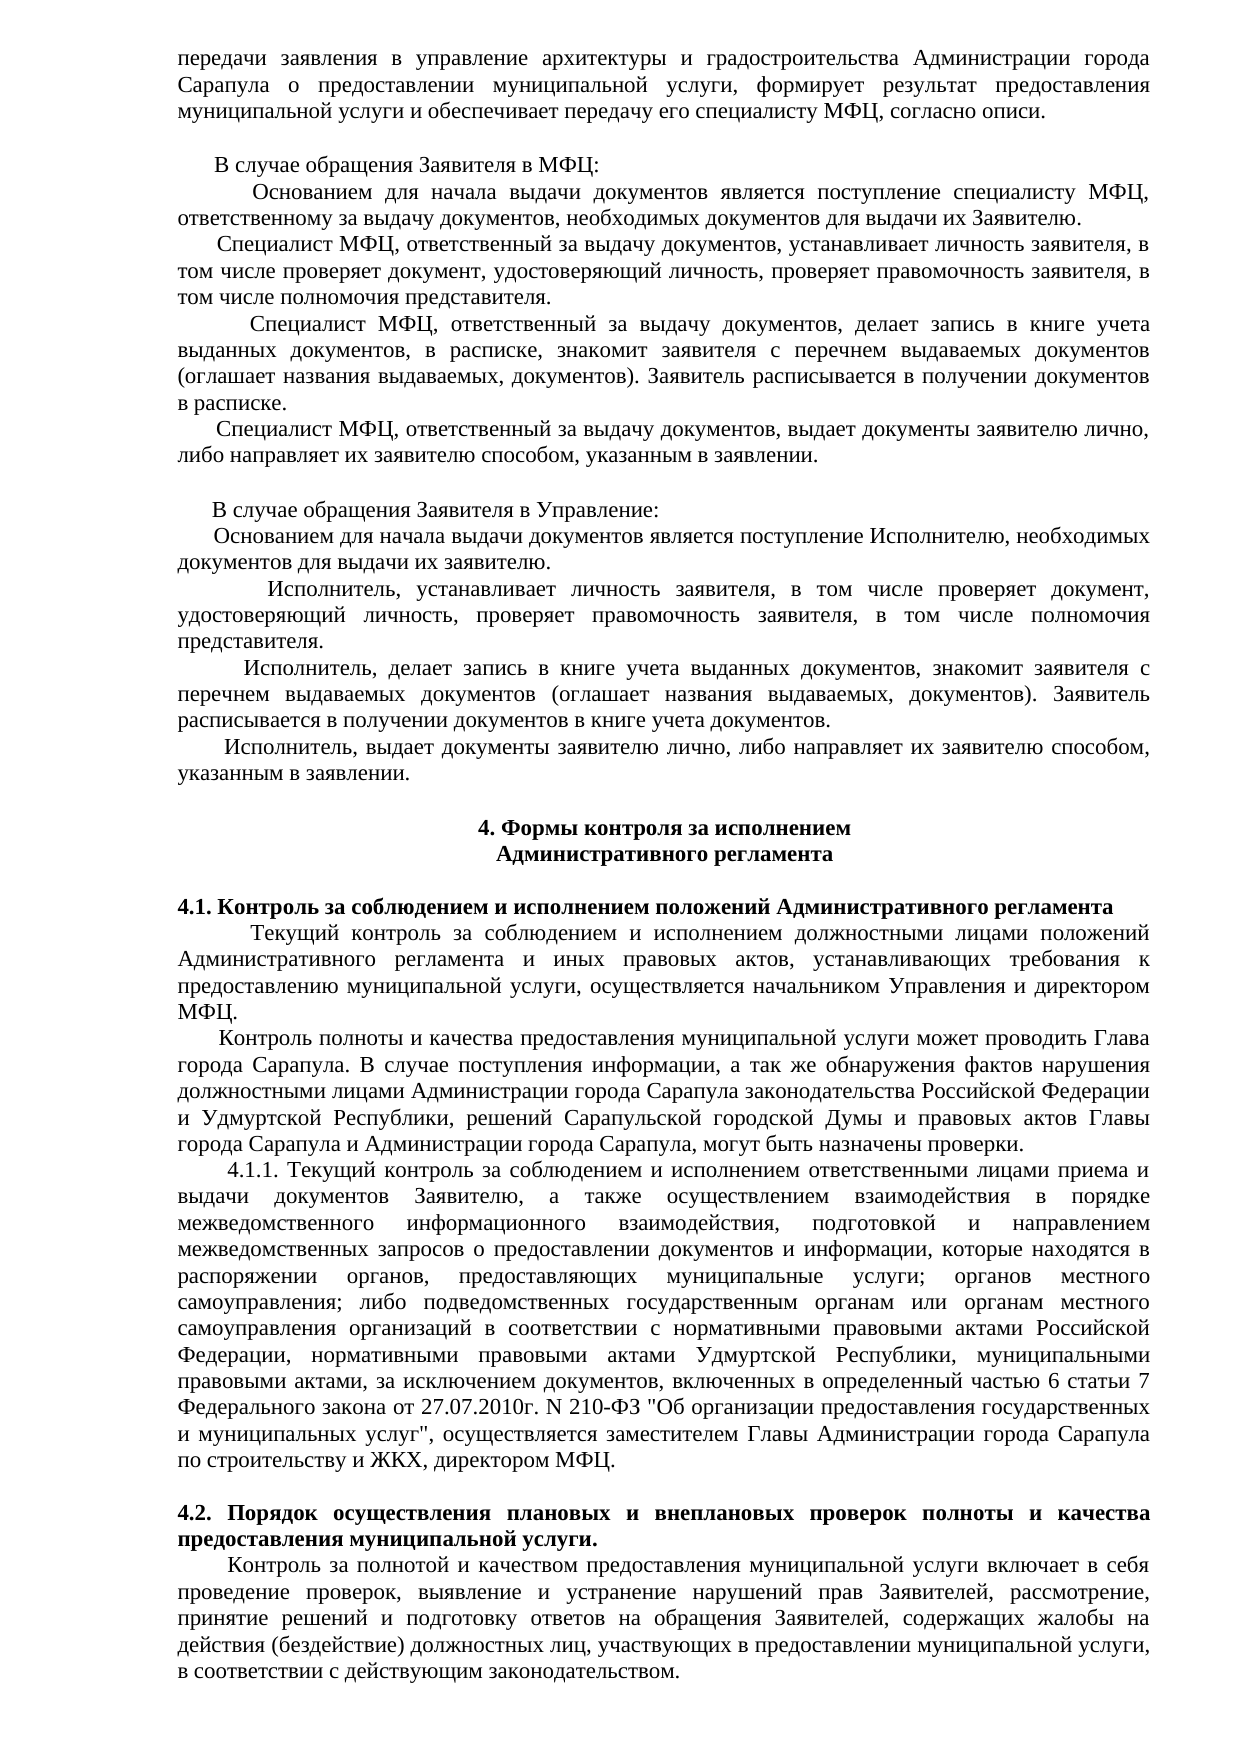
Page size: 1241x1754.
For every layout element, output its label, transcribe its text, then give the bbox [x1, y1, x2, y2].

text передачи заявления в управление архитектуры и градостроительства Администрации города Сарапула о предоставлении муниципальной услуги, формирует результат предоставления муниципальной услуги и обеспечивает передачу его специалисту МФЦ, согласно описи. [177, 44, 1152, 123]
text 4.2. Порядок осуществления плановых и внеплановых проверок полноты и качества предоставления муниципальной услуги. [177, 1499, 1152, 1552]
text Контроль полноты и качества предоставления муниципальной услуги может проводить Глава города Сарапула. В случае поступления информации, а так же обнаружения фактов нарушения должностными лицами Администрации города Сарапула законодательства Российской Федерации и Удмуртской Республики, решений Сарапульской городской Думы и правовых актов Главы города Сарапула и Администрации города Сарапула, могут быть назначены проверки. [177, 1024, 1152, 1156]
text Специалист МФЦ, ответственный за выдачу документов, делает запись в книге учета выданных документов, в расписке, знакомит заявителя с перечнем выдаваемых документов (оглашает названия выдаваемых, документов). Заявитель расписывается в получении документов в расписке. [177, 309, 1152, 415]
text Основанием для начала выдачи документов является поступление специалисту МФЦ, ответственному за выдачу документов, необходимых документов для выдачи их Заявителю. [177, 178, 1152, 231]
text 4.1. Контроль за соблюдением и исполнением положений Административного регламента [177, 893, 1152, 919]
text Текущий контроль за соблюдением и исполнением должностными лицами положений Административного регламента и иных правовых актов, устанавливающих требования к предоставлению муниципальной услуги, осуществляется начальником Управления и директором МФЦ. [177, 919, 1152, 1024]
text Специалист МФЦ, ответственный за выдачу документов, выдает документы заявителю лично, либо направляет их заявителю способом, указанным в заявлении. [177, 415, 1152, 468]
text В случае обращения Заявителя в Управление: [177, 496, 1152, 522]
text Основанием для начала выдачи документов является поступление Исполнителю, необходимых документов для выдачи их заявителю. [177, 522, 1152, 575]
text Административного регламента [177, 840, 1152, 866]
text Исполнитель, выдает документы заявителю лично, либо направляет их заявителю способом, указанным в заявлении. [177, 733, 1152, 786]
text 4.1.1. Текущий контроль за соблюдением и исполнением ответственными лицами приема и выдачи документов Заявителю, а также осуществлением взаимодействия в порядке межведомственного информационного взаимодействия, подготовкой и направлением межведомственных запросов о предоставлении документов и информации, которые находятся в распоряжении органов, предоставляющих муниципальные услуги; органов местного самоуправления; либо подведомственных государственным органам или органам местного самоуправления организаций в соответствии с нормативными правовыми актами Российской Федерации, нормативными правовыми актами Удмуртской Республики, муниципальными правовыми актами, за исключением документов, включенных в определенный частью 6 статьи 7 Федерального закона от 27.07.2010г. N 210-ФЗ "Об организации предоставления государственных и муниципальных услуг", осуществляется заместителем Главы Администрации города Сарапула по строительству и ЖКХ, директором МФЦ. [177, 1156, 1152, 1472]
text 4. Формы контроля за исполнением [177, 814, 1152, 840]
text Контроль за полнотой и качеством предоставления муниципальной услуги включает в себя проведение проверок, выявление и устранение нарушений прав Заявителей, рассмотрение, принятие решений и подготовку ответов на обращения Заявителей, содержащих жалобы на действия (бездействие) должностных лиц, участвующих в предоставлении муниципальной услуги, в соответствии с действующим законодательством. [177, 1552, 1152, 1683]
text Специалист МФЦ, ответственный за выдачу документов, устанавливает личность заявителя, в том числе проверяет документ, удостоверяющий личность, проверяет правомочность заявителя, в том числе полномочия представителя. [177, 231, 1152, 309]
text В случае обращения Заявителя в МФЦ: [177, 151, 1152, 178]
text Исполнитель, устанавливает личность заявителя, в том числе проверяет документ, удостоверяющий личность, проверяет правомочность заявителя, в том числе полномочия представителя. [177, 575, 1152, 654]
text Исполнитель, делает запись в книге учета выданных документов, знакомит заявителя с перечнем выдаваемых документов (оглашает названия выдаваемых, документов). Заявитель расписывается в получении документов в книге учета документов. [177, 654, 1152, 733]
